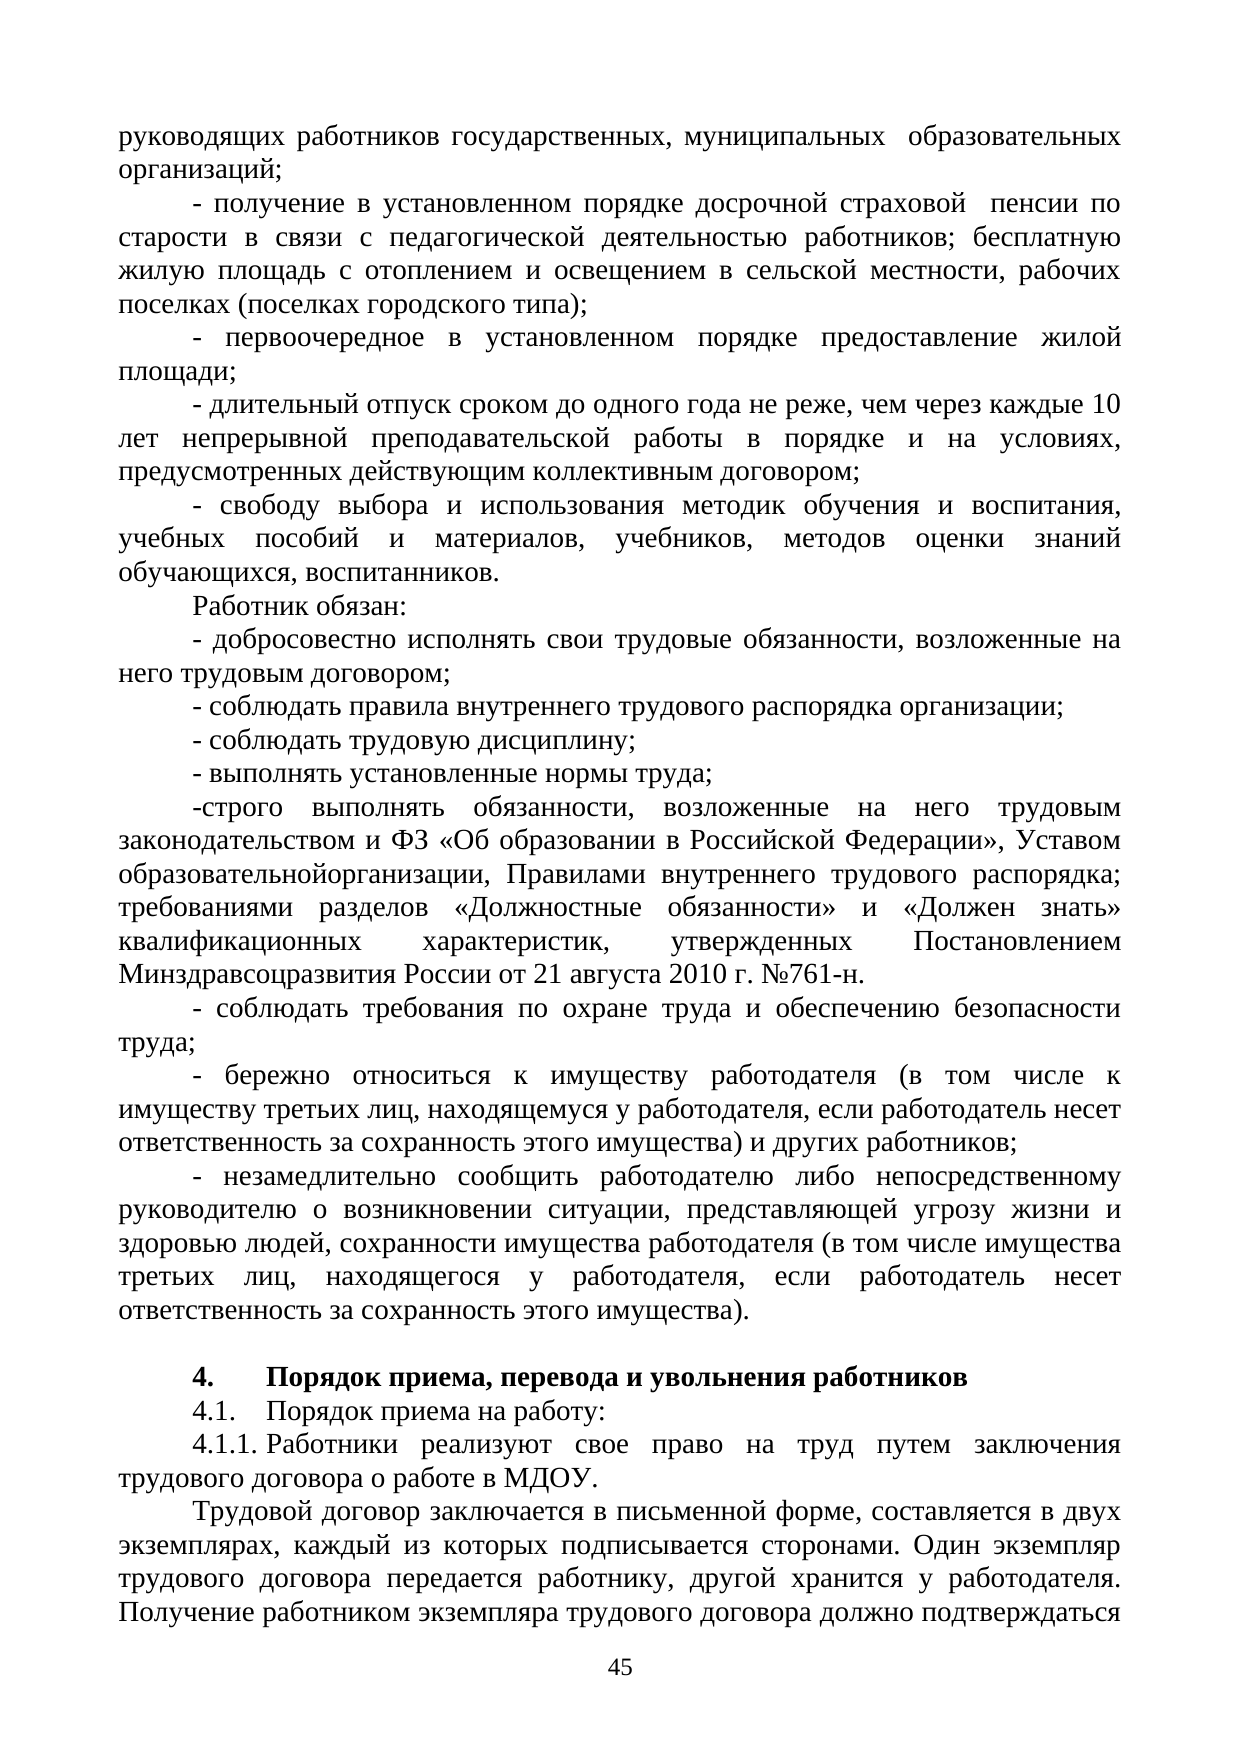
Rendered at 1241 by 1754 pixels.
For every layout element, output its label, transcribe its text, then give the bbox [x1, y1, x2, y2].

text - свободу выбора и использования методик обучения и воспитания, учебных пособий и материалов, учебников, методов оценки знаний обучающихся, воспитанников. [118, 487, 1122, 588]
text - соблюдать правила внутреннего трудового распорядка организации; [118, 688, 1122, 722]
text Работник обязан: [118, 588, 1122, 621]
text - бережно относиться к имуществу работодателя (в том числе к имуществу третьих лиц, находящемуся у работодателя, если работодатель несет ответственность за сохранность этого имущества) и других работников; [118, 1057, 1122, 1158]
text 4. Порядок приема, перевода и увольнения работников [118, 1359, 1122, 1393]
text - соблюдать трудовую дисциплину; [118, 722, 1122, 755]
text - соблюдать требования по охране труда и обеспечению безопасности труда; [118, 990, 1122, 1057]
text 4.1. Порядок приема на работу: [118, 1393, 1122, 1426]
text - добросовестно исполнять свои трудовые обязанности, возложенные на него трудовым договором; [118, 621, 1122, 688]
text - выполнять установленные нормы труда; [118, 755, 1122, 789]
text - первоочередное в установленном порядке предоставление жилой площади; [118, 319, 1122, 386]
text -строго выполнять обязанности, возложенные на него трудовым законодательством и ФЗ «Об образовании в Российской Федерации», Уставом образовательнойорганизации, Правилами внутреннего трудового распорядка; требованиями разделов «Должностные обязанности» и «Должен знать» квалификационных характеристик, утвержденных Постановлением Минздравсоцразвития России от 21 августа 2010 г. №761-н. [118, 789, 1122, 990]
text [118, 1493, 1122, 1627]
text - длительный отпуск сроком до одного года не реже, чем через каждые 10 лет непрерывной преподавательской работы в порядке и на условиях, предусмотренных действующим коллективным договором; [118, 386, 1122, 487]
text - получение в установленном порядке досрочной страховой пенсии по старости в связи с педагогической деятельностью работников; бесплатную жилую площадь с отоплением и освещением в сельской местности, рабочих поселках (поселках городского типа); [118, 185, 1122, 319]
text - незамедлительно сообщить работодателю либо непосредственному руководителю о возникновении ситуации, представляющей угрозу жизни и здоровью людей, сохранности имущества работодателя (в том числе имущества третьих лиц, находящегося у работодателя, если работодатель несет ответственность за сохранность этого имущества). [118, 1158, 1122, 1326]
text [118, 118, 1122, 185]
text 4.1.1. Работники реализуют свое право на труд путем заключения трудового договора о работе в МДОУ. [118, 1426, 1122, 1493]
